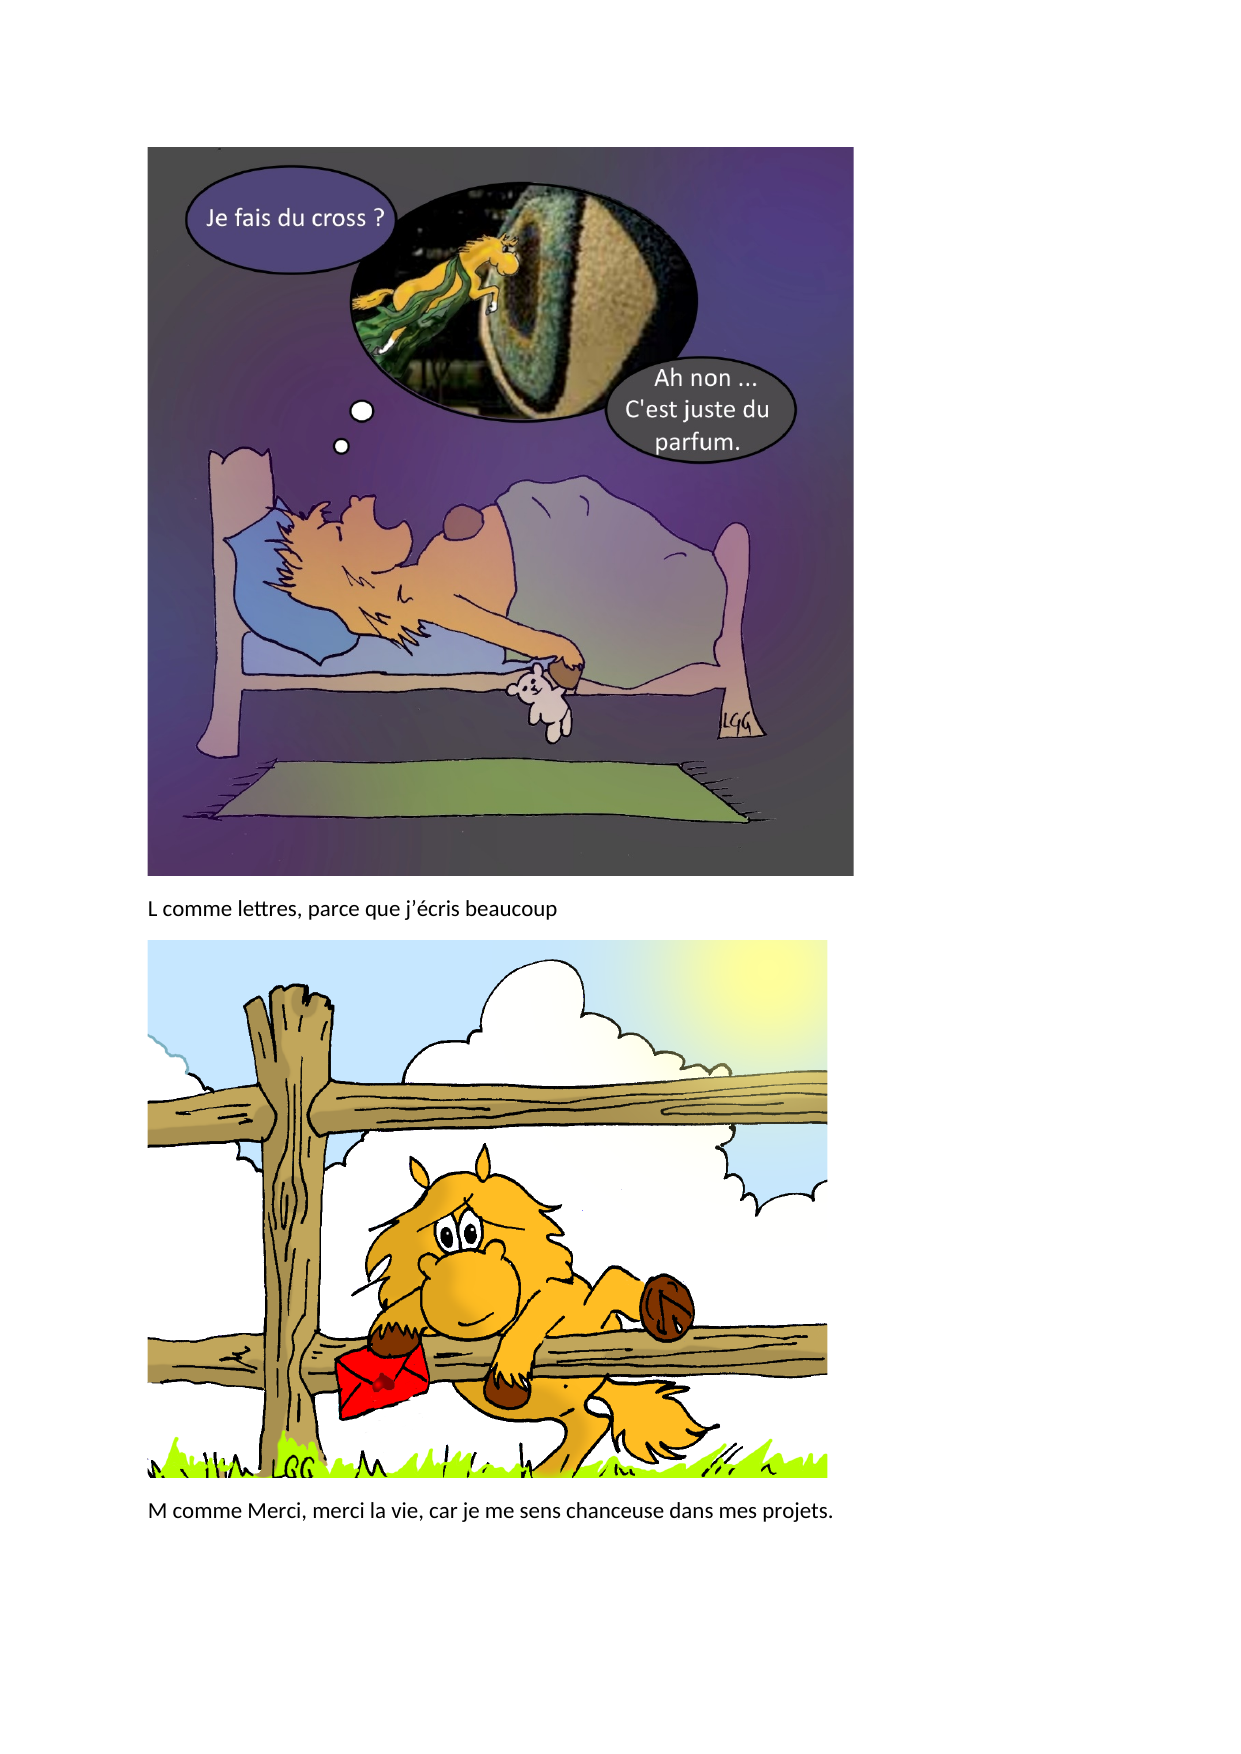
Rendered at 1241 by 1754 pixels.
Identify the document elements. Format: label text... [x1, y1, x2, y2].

text M comme Merci, merci la vie, car je me sens chanceuse dans mes projets. [148, 1496, 1093, 1524]
picture [147, 940, 828, 1478]
text L comme lettres, parce que j’écris beaucoup [148, 894, 1093, 922]
picture [147, 147, 854, 876]
